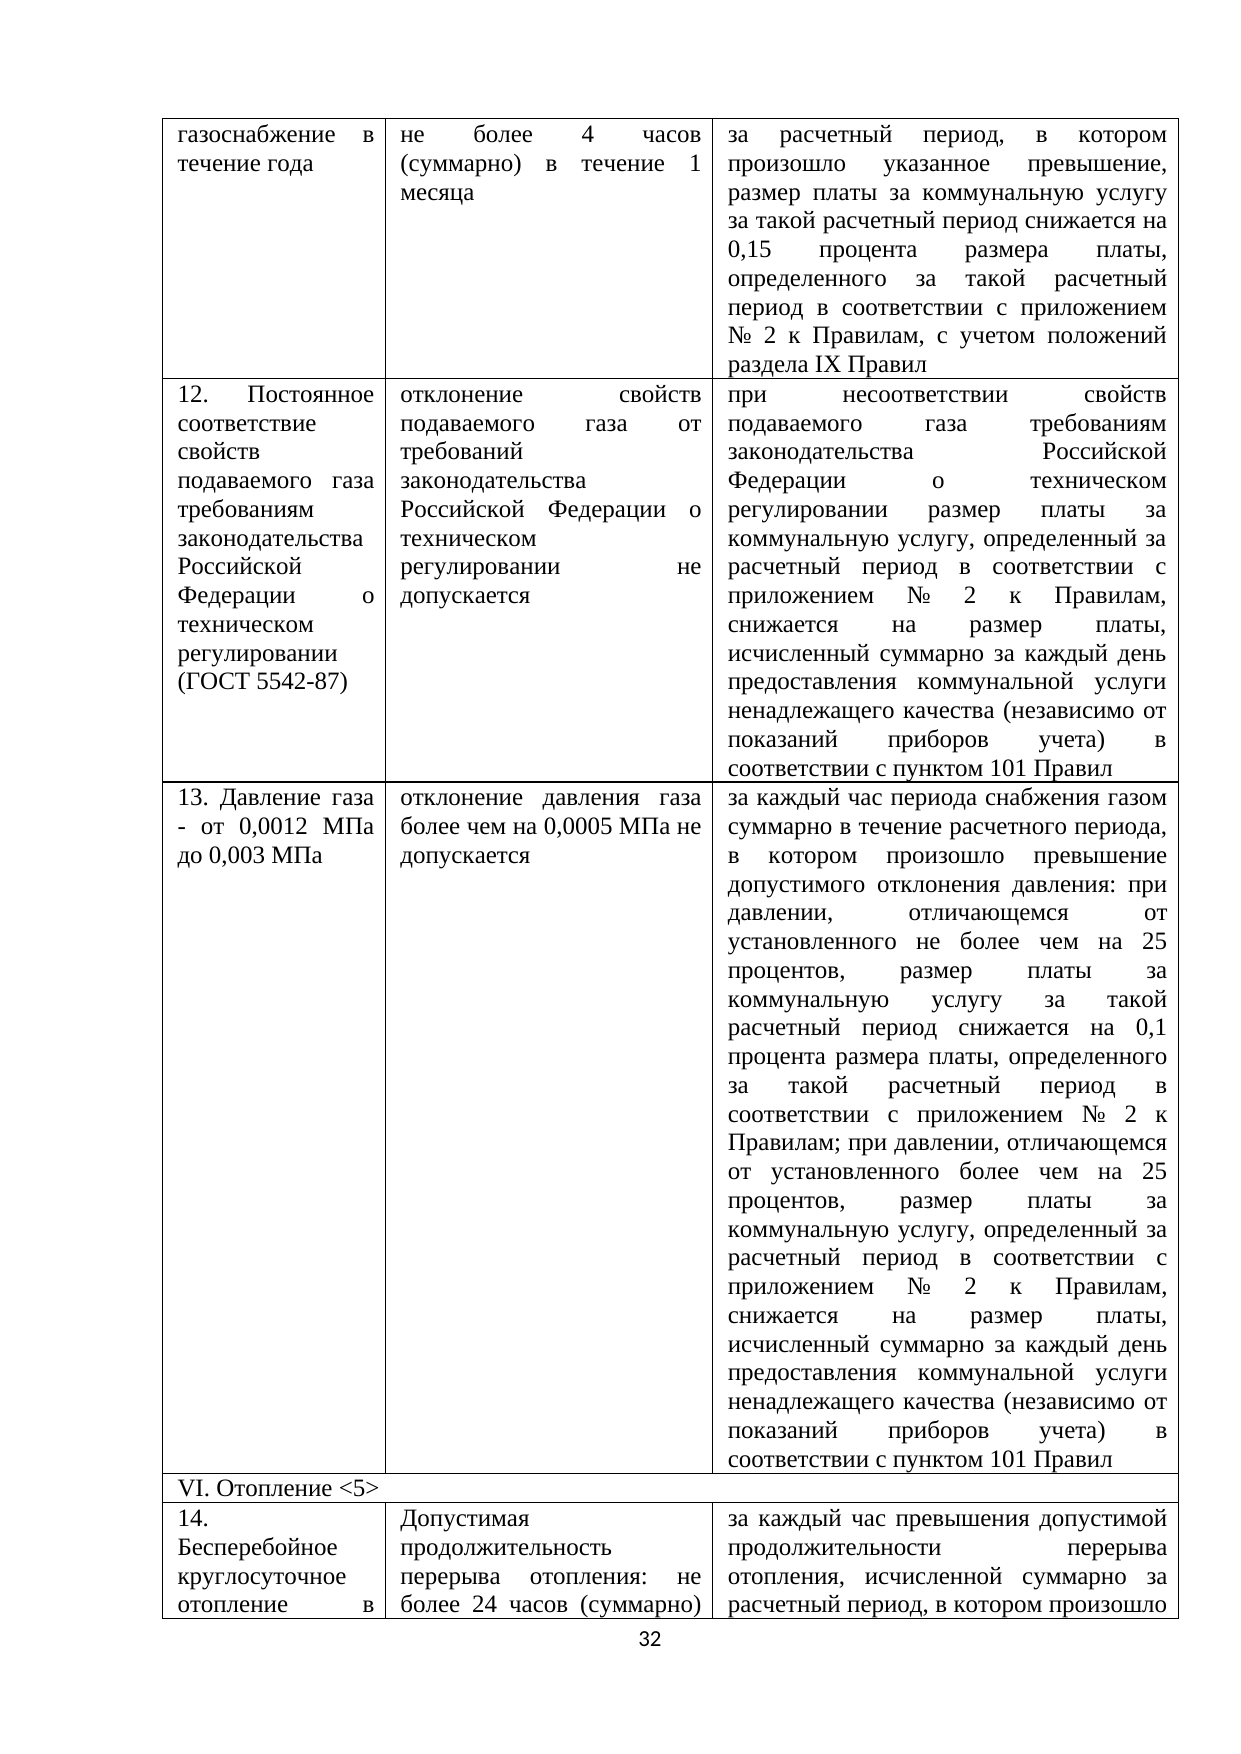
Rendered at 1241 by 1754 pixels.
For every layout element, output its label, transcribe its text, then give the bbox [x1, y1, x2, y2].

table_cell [713, 1503, 1178, 1618]
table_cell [386, 1503, 712, 1618]
table_cell VI. Отопление <5> [163, 1474, 1178, 1502]
table_cell при несоответствии свойств подаваемого газа требованиям законодательства Российской Федерации о техническом регулировании размер платы за коммунальную услугу, определенный за расчетный период в соответствии с приложением № 2 к Правилам, снижается на размер платы, исчисленный суммарно за каждый день предоставления коммунальной услуги ненадлежащего качества (независимо от показаний приборов учета) в соответствии с пунктом 101 Правил [713, 379, 1178, 781]
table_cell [386, 119, 712, 378]
table_cell 13. Давление газа - от 0,0012 МПа до 0,003 МПа [163, 783, 385, 1472]
table_cell отклонение свойств подаваемого газа от требований законодательства Российской Федерации о техническом регулировании не допускается [386, 379, 712, 781]
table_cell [163, 1503, 385, 1618]
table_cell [713, 119, 1178, 378]
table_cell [163, 119, 385, 378]
table_cell отклонение давления газа более чем на 0,0005 МПа не допускается [386, 783, 712, 1472]
table_cell за каждый час периода снабжения газом суммарно в течение расчетного периода, в котором произошло превышение допустимого отклонения давления: при давлении, отличающемся от установленного не более чем на 25 процентов, размер платы за коммунальную услугу за такой расчетный период снижается на 0,1 процента размера платы, определенного за такой расчетный период в соответствии с приложением № 2 к Правилам; при давлении, отличающемся от установленного более чем на 25 процентов, размер платы за коммунальную услугу, определенный за расчетный период в соответствии с приложением № 2 к Правилам, снижается на размер платы, исчисленный суммарно за каждый день предоставления коммунальной услуги ненадлежащего качества (независимо от показаний приборов учета) в соответствии с пунктом 101 Правил [713, 783, 1178, 1472]
table_cell 12. Постоянное соответствие свойств подаваемого газа требованиям законодательства Российской Федерации о техническом регулировании (ГОСТ 5542-87) [163, 379, 385, 781]
